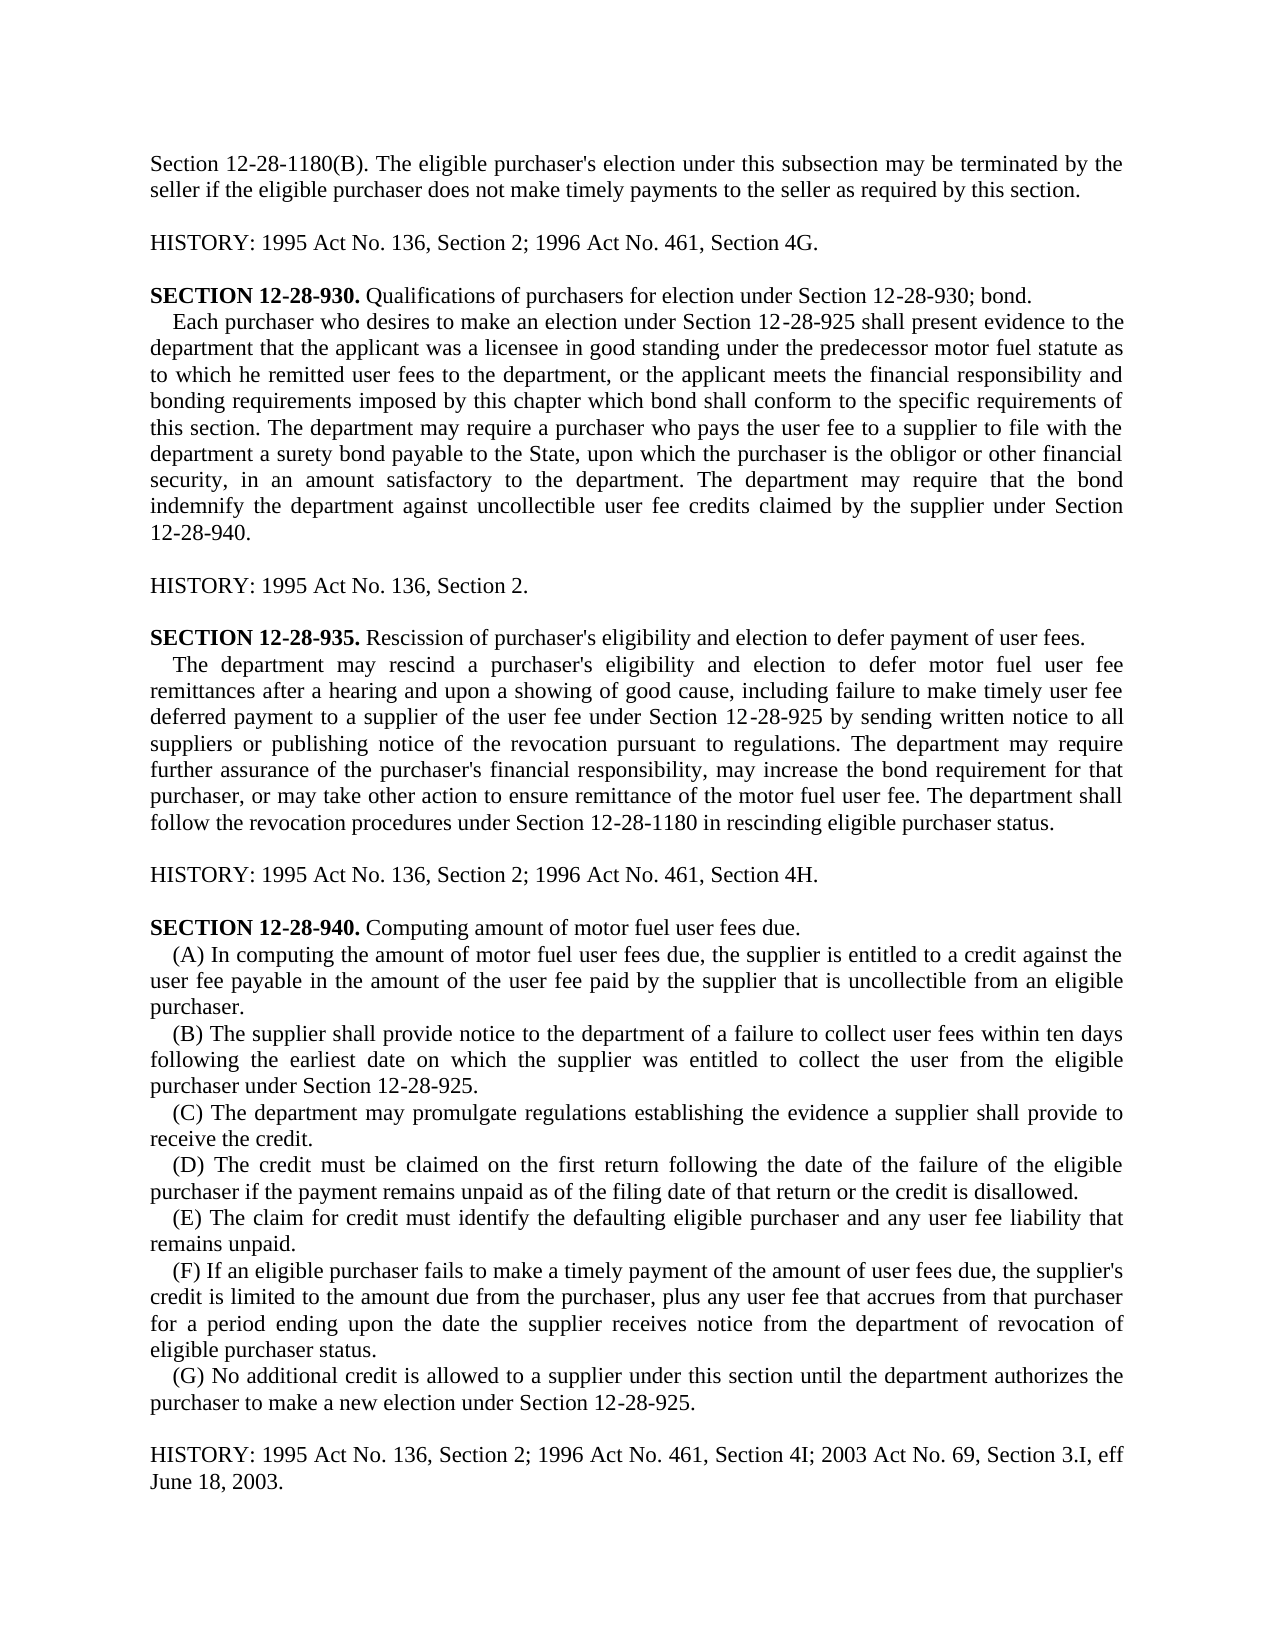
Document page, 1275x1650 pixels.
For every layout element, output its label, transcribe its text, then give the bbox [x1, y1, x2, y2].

text SECTION 12-28-940. Computing amount of motor fuel user fees due. [150, 914, 1125, 941]
text (C) The department may promulgate regulations establishing the evidence a supplier shall provide to receive the credit. [150, 1099, 1125, 1151]
text SECTION 12-28-935. Rescission of purchaser's eligibility and election to defer payment of user fees. [150, 624, 1125, 651]
text HISTORY: 1995 Act No. 136, Section 2; 1996 Act No. 461, Section 4I; 2003 Act No. 69, Section 3.I, eff June 18, 2003. [150, 1441, 1125, 1494]
text Each purchaser who desires to make an election under Section 12-28-925 shall present evidence to the department that the applicant was a licensee in good standing under the predecessor motor fuel statute as to which he remitted user fees to the department, or the applicant meets the financial responsibility and bonding requirements imposed by this chapter which bond shall conform to the specific requirements of this section. The department may require a purchaser who pays the user fee to a supplier to file with the department a surety bond payable to the State, upon which the purchaser is the obligor or other financial security, in an amount satisfactory to the department. The department may require that the bond indemnify the department against uncollectible user fee credits claimed by the supplier under Section 12-28-940. [150, 308, 1125, 545]
text (G) No additional credit is allowed to a supplier under this section until the department authorizes the purchaser to make a new election under Section 12-28-925. [150, 1362, 1125, 1415]
text SECTION 12-28-930. Qualifications of purchasers for election under Section 12-28-930; bond. [150, 282, 1125, 308]
text HISTORY: 1995 Act No. 136, Section 2; 1996 Act No. 461, Section 4G. [150, 229, 1125, 255]
text The department may rescind a purchaser's eligibility and election to defer motor fuel user fee remittances after a hearing and upon a showing of good cause, including failure to make timely user fee deferred payment to a supplier of the user fee under Section 12-28-925 by sending written notice to all suppliers or publishing notice of the revocation pursuant to regulations. The department may require further assurance of the purchaser's financial responsibility, may increase the bond requirement for that purchaser, or may take other action to ensure remittance of the motor fuel user fee. The department shall follow the revocation procedures under Section 12-28-1180 in rescinding eligible purchaser status. [150, 651, 1125, 835]
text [150, 150, 1125, 203]
text (E) The claim for credit must identify the defaulting eligible purchaser and any user fee liability that remains unpaid. [150, 1204, 1125, 1257]
text (D) The credit must be claimed on the first return following the date of the failure of the eligible purchaser if the payment remains unpaid as of the filing date of that return or the credit is disallowed. [150, 1151, 1125, 1204]
text (A) In computing the amount of motor fuel user fees due, the supplier is entitled to a credit against the user fee payable in the amount of the user fee paid by the supplier that is uncollectible from an eligible purchaser. [150, 941, 1125, 1020]
text HISTORY: 1995 Act No. 136, Section 2. [150, 572, 1125, 598]
text HISTORY: 1995 Act No. 136, Section 2; 1996 Act No. 461, Section 4H. [150, 862, 1125, 888]
text (F) If an eligible purchaser fails to make a timely payment of the amount of user fees due, the supplier's credit is limited to the amount due from the purchaser, plus any user fee that accrues from that purchaser for a period ending upon the date the supplier receives notice from the department of revocation of eligible purchaser status. [150, 1257, 1125, 1362]
text (B) The supplier shall provide notice to the department of a failure to collect user fees within ten days following the earliest date on which the supplier was entitled to collect the user from the eligible purchaser under Section 12-28-925. [150, 1020, 1125, 1099]
